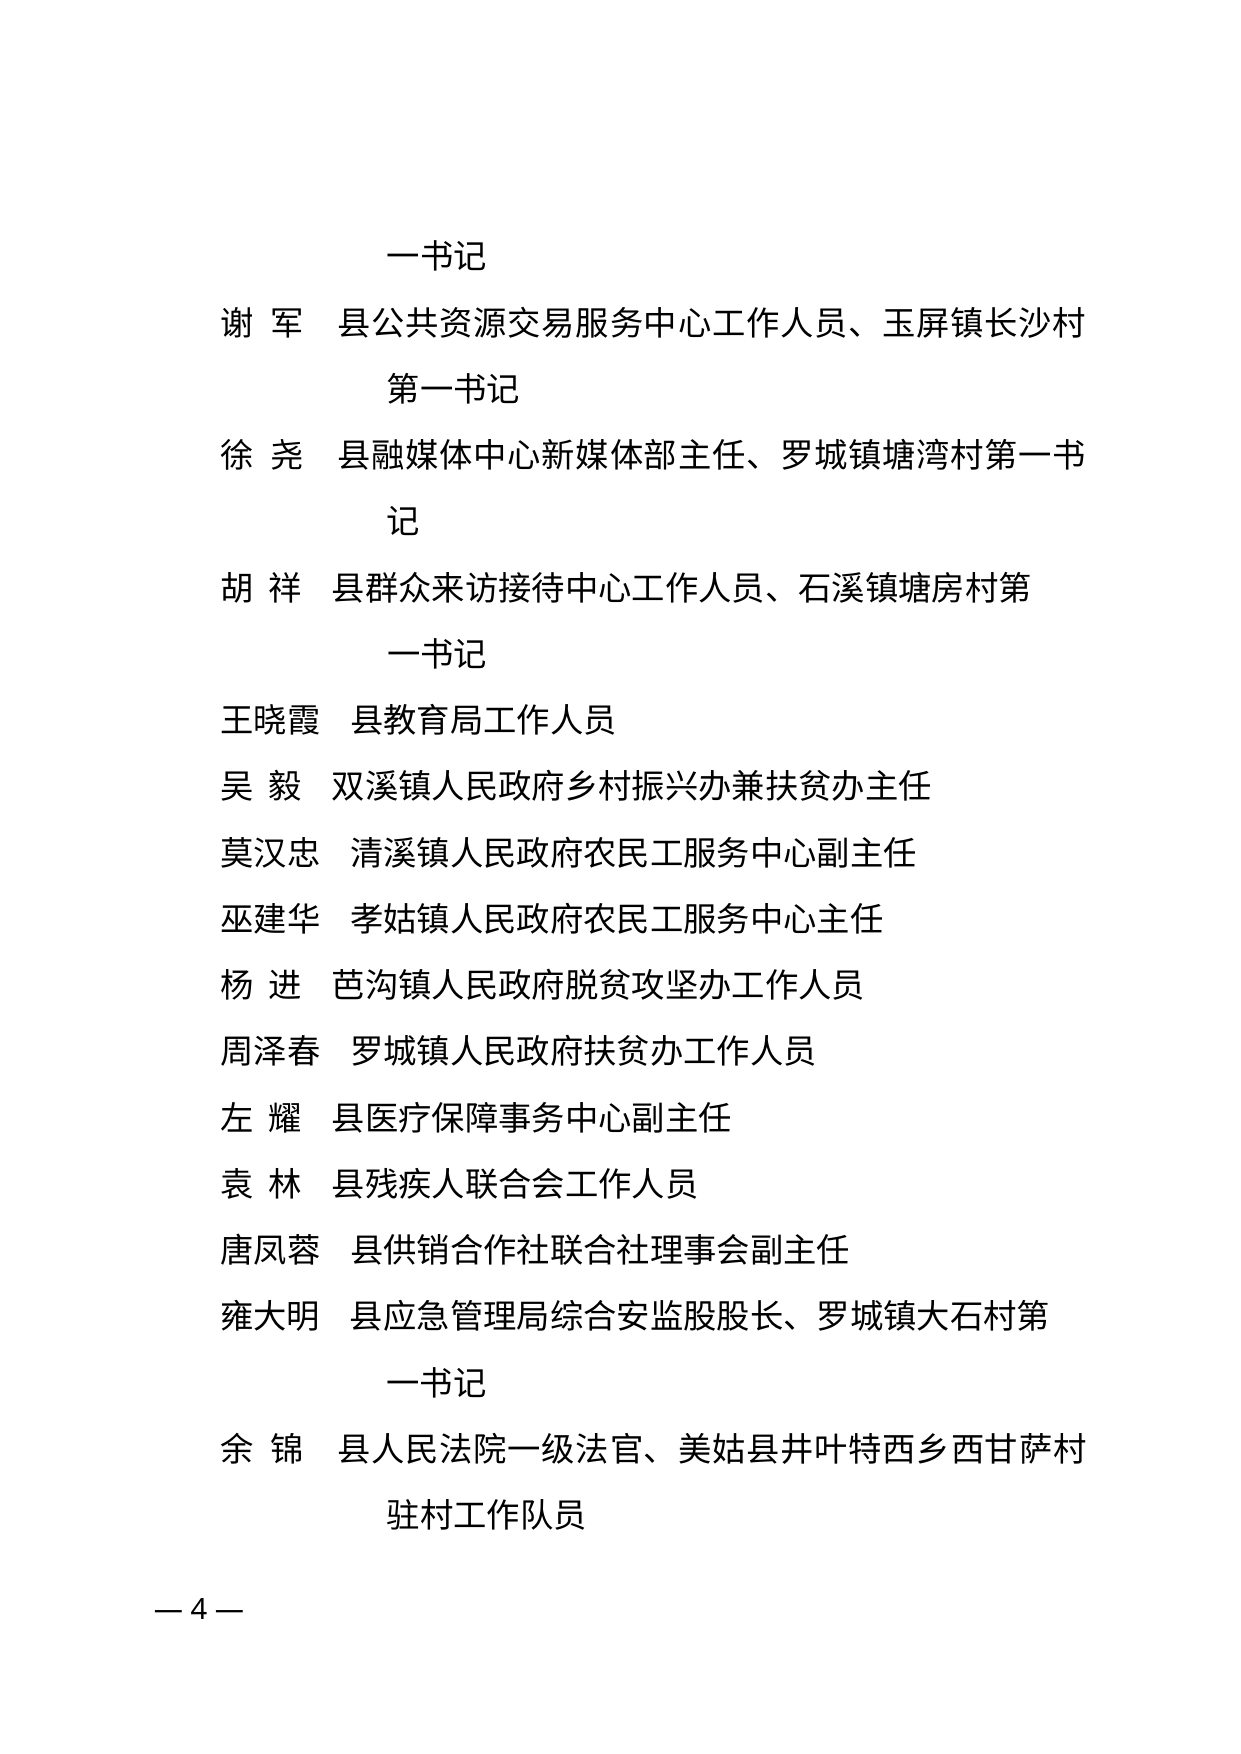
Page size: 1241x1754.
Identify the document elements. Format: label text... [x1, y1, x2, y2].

list 王晓霞 县教育局工作人员 [153, 685, 1087, 751]
list 一书记 [386, 1347, 1087, 1414]
list 吴 毅 双溪镇人民政府乡村振兴办兼扶贫办主任 [153, 751, 1087, 817]
list 胡 祥 县群众来访接待中心工作人员、石溪镇塘房村第 [153, 552, 1087, 619]
list 周泽春 罗城镇人民政府扶贫办工作人员 [153, 1016, 1087, 1082]
list 余 锦 县人民法院一级法官、美姑县井叶特西乡西甘萨村驻村工作队员 [220, 1414, 1087, 1546]
list 谢 军 县公共资源交易服务中心工作人员、玉屏镇长沙村第一书记 [220, 287, 1087, 420]
list 左 耀 县医疗保障事务中心副主任 [153, 1082, 1087, 1149]
list 一书记 [153, 619, 1087, 685]
list 徐 尧 县融媒体中心新媒体部主任、罗城镇塘湾村第一书记 [220, 420, 1087, 552]
list 巫建华 孝姑镇人民政府农民工服务中心主任 [153, 884, 1087, 950]
list 莫汉忠 清溪镇人民政府农民工服务中心副主任 [153, 817, 1087, 884]
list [220, 221, 1087, 287]
list 杨 进 芭沟镇人民政府脱贫攻坚办工作人员 [153, 950, 1087, 1016]
list 雍大明 县应急管理局综合安监股股长、罗城镇大石村第 [220, 1281, 1087, 1347]
list 袁 林 县残疾人联合会工作人员 [153, 1149, 1087, 1215]
list 唐凤蓉 县供销合作社联合社理事会副主任 [153, 1215, 1087, 1281]
